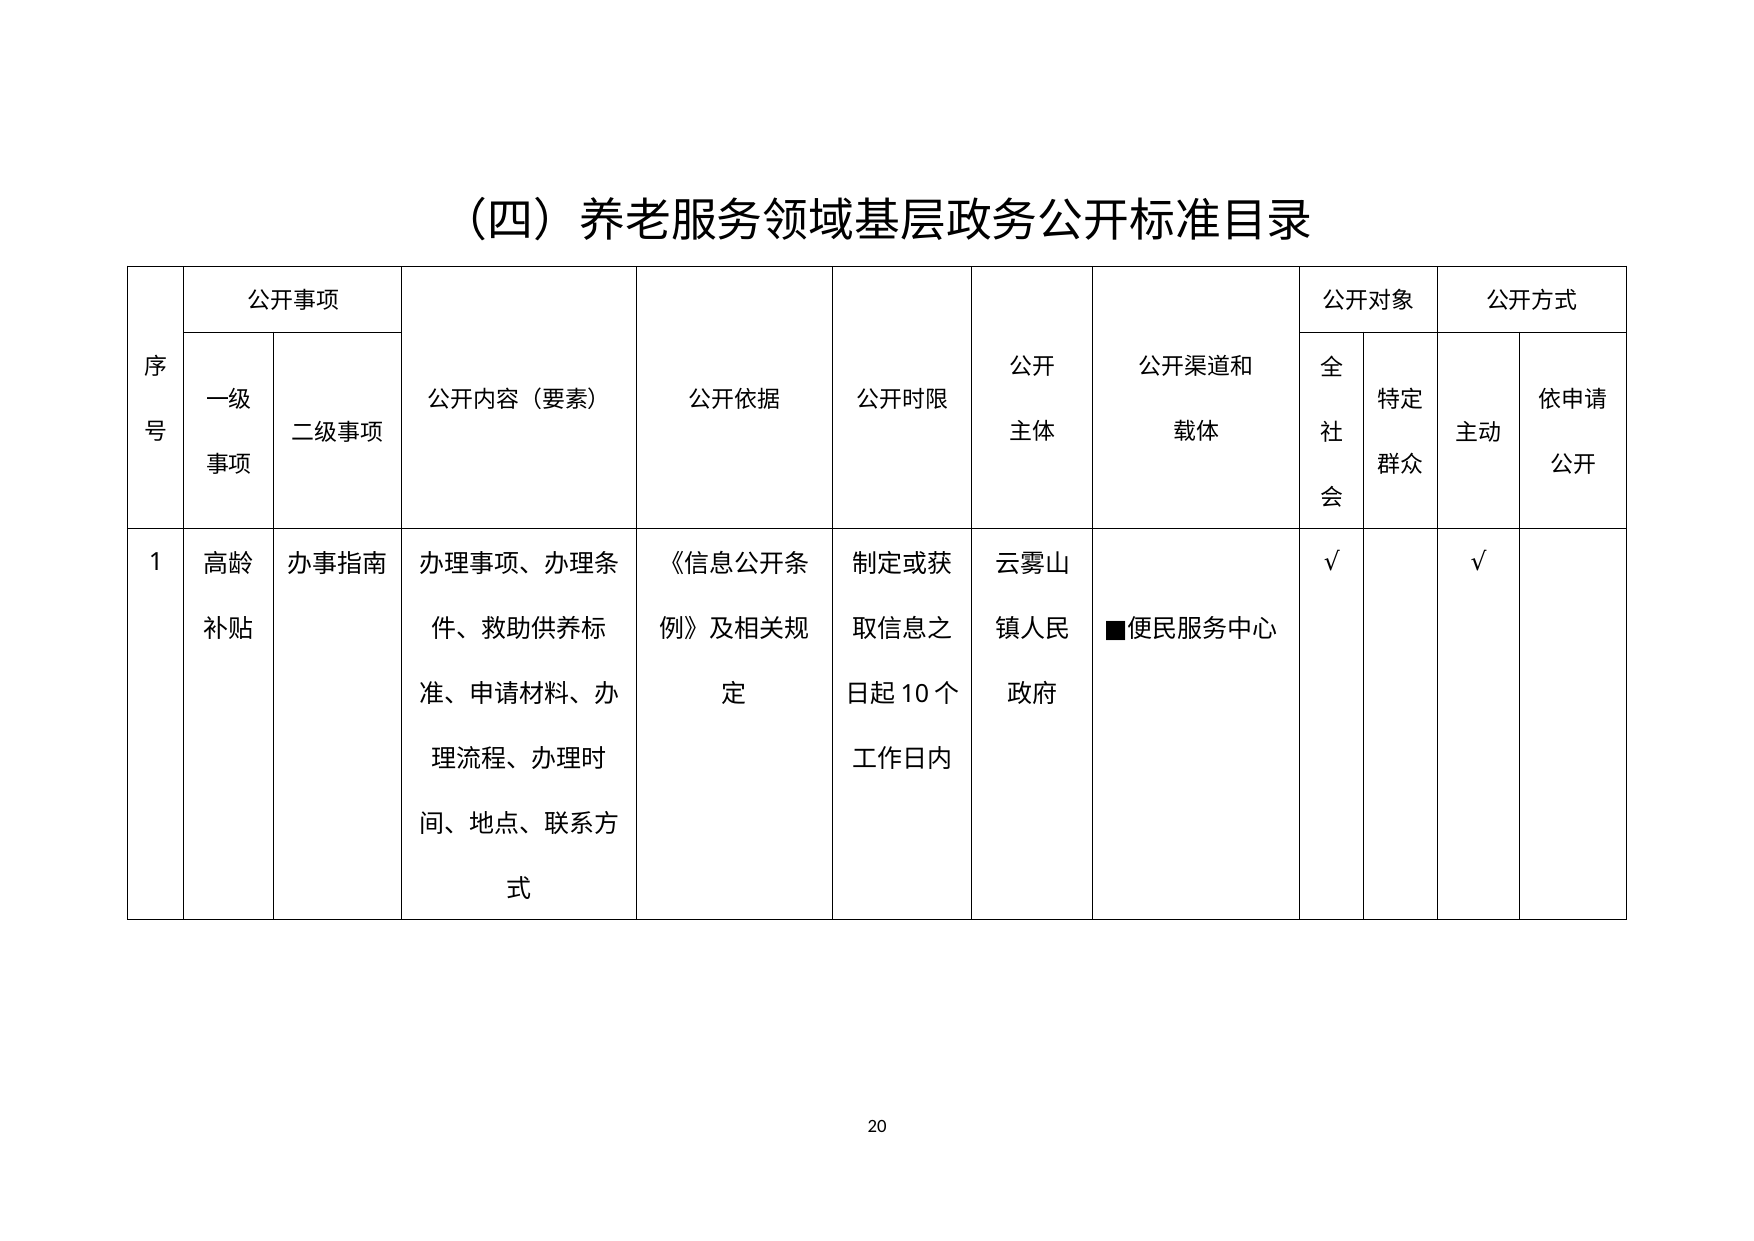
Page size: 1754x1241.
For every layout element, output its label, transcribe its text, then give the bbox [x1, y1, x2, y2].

table_cell 1 [128, 529, 183, 919]
table_cell 办事指南 [274, 529, 401, 919]
table_cell 全社会 [1300, 333, 1363, 528]
table_cell ■便民服务中心 [1093, 529, 1299, 919]
table_cell 制定或获取信息之日起10个工作日内 [833, 529, 971, 919]
table_header 公开内容（要素） [402, 267, 636, 528]
table_cell 办理事项、办理条件、救助供养标准、申请材料、办理流程、办理时间、地点、联系方式 [402, 529, 636, 919]
table_cell 一级事项 [184, 333, 273, 528]
table_header 公开方式 [1438, 267, 1626, 332]
subtitle （四）养老服务领域基层政务公开标准目录 [130, 168, 1624, 266]
table_header 序号 [128, 267, 183, 528]
table_header 公开对象 [1300, 267, 1437, 332]
table_cell √ [1300, 529, 1363, 919]
table_header 公开时限 [833, 267, 971, 528]
table_header 公开 主体 [972, 267, 1092, 528]
table_header 公开事项 [184, 267, 401, 332]
table_cell 依申请公开 [1520, 333, 1626, 528]
table_cell 云雾山镇人民政府 [972, 529, 1092, 919]
table_cell 二级事项 [274, 333, 401, 528]
table_cell 特定群众 [1364, 333, 1437, 528]
table_header 公开渠道和 载体 [1093, 267, 1299, 528]
table_cell [1520, 529, 1626, 919]
table_cell 高龄补贴 [184, 529, 273, 919]
table_cell 主动 [1438, 333, 1519, 528]
table_header 公开依据 [637, 267, 832, 528]
table_cell 《信息公开条例》及相关规定 [637, 529, 832, 919]
table_cell [1364, 529, 1437, 919]
table_cell √ [1438, 529, 1519, 919]
